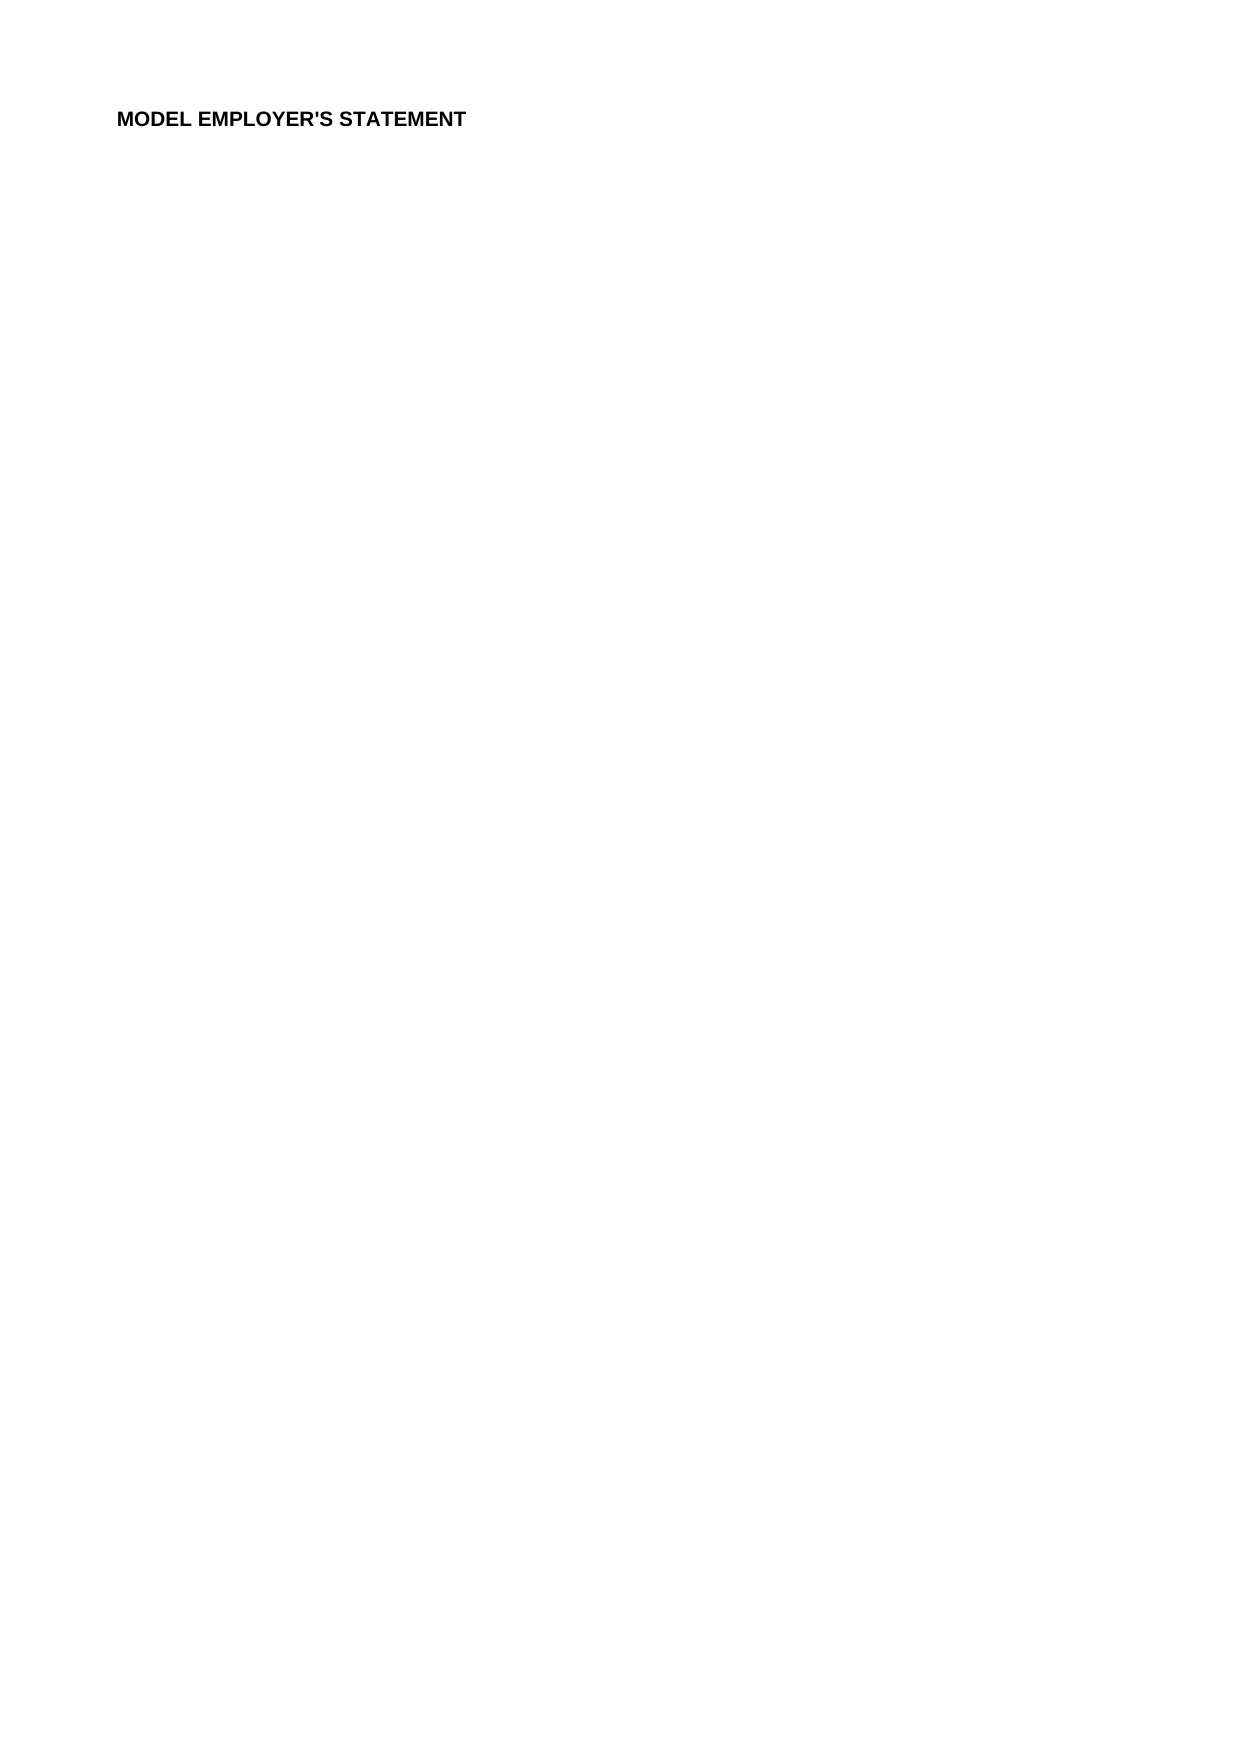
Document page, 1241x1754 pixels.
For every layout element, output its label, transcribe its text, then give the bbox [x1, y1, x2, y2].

text MODEL EMPLOYER'S STATEMENT [117, 106, 1240, 130]
